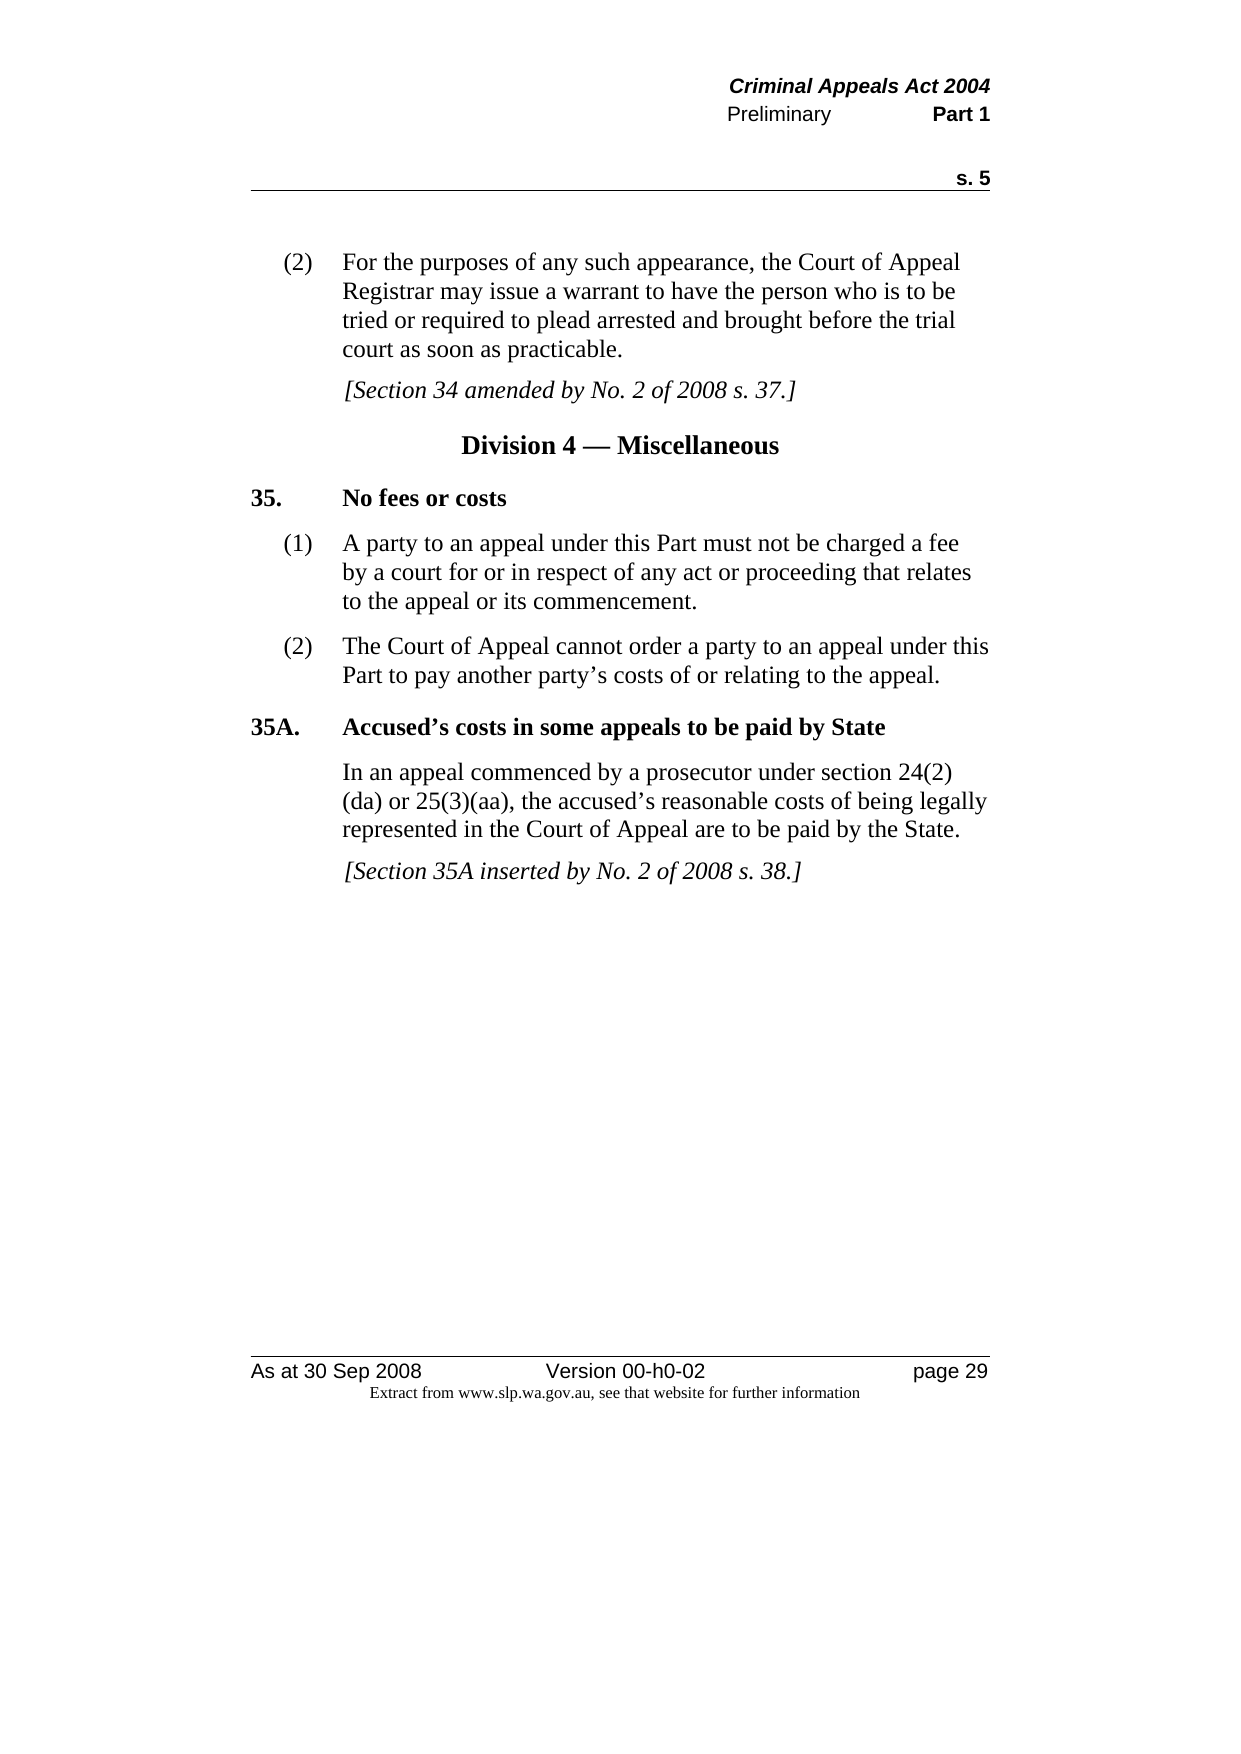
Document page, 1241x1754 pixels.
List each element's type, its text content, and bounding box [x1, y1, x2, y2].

subtitle 35A. Accused’s costs in some appeals to be paid by State [251, 712, 990, 740]
subtitle 35. No fees or costs [251, 483, 990, 512]
text [Section 34 amended by No. 2 of 2008 s. 37.] [251, 375, 990, 404]
text (2) The Court of Appeal cannot order a party to an appeal under this Part to pay another party’s costs of or relating to the appeal. [251, 631, 990, 689]
text [Section 35A inserted by No. 2 of 2008 s. 38.] [251, 856, 990, 884]
text (2) For the purposes of any such appearance, the Court of Appeal Registrar may issue a warrant to have the person who is to be tried or required to plead arrested and brought before the trial court as soon as practicable. [251, 247, 990, 362]
text (1) A party to an appeal under this Part must not be charged a fee by a court for or in respect of any act or proceeding that relates to the appeal or its commencement. [251, 528, 990, 614]
subtitle Division 4 — Miscellaneous [251, 429, 990, 460]
text In an appeal commenced by a prosecutor under section 24(2)(da) or 25(3)(aa), the accused’s reasonable costs of being legally represented in the Court of Appeal are to be paid by the State. [251, 757, 990, 843]
